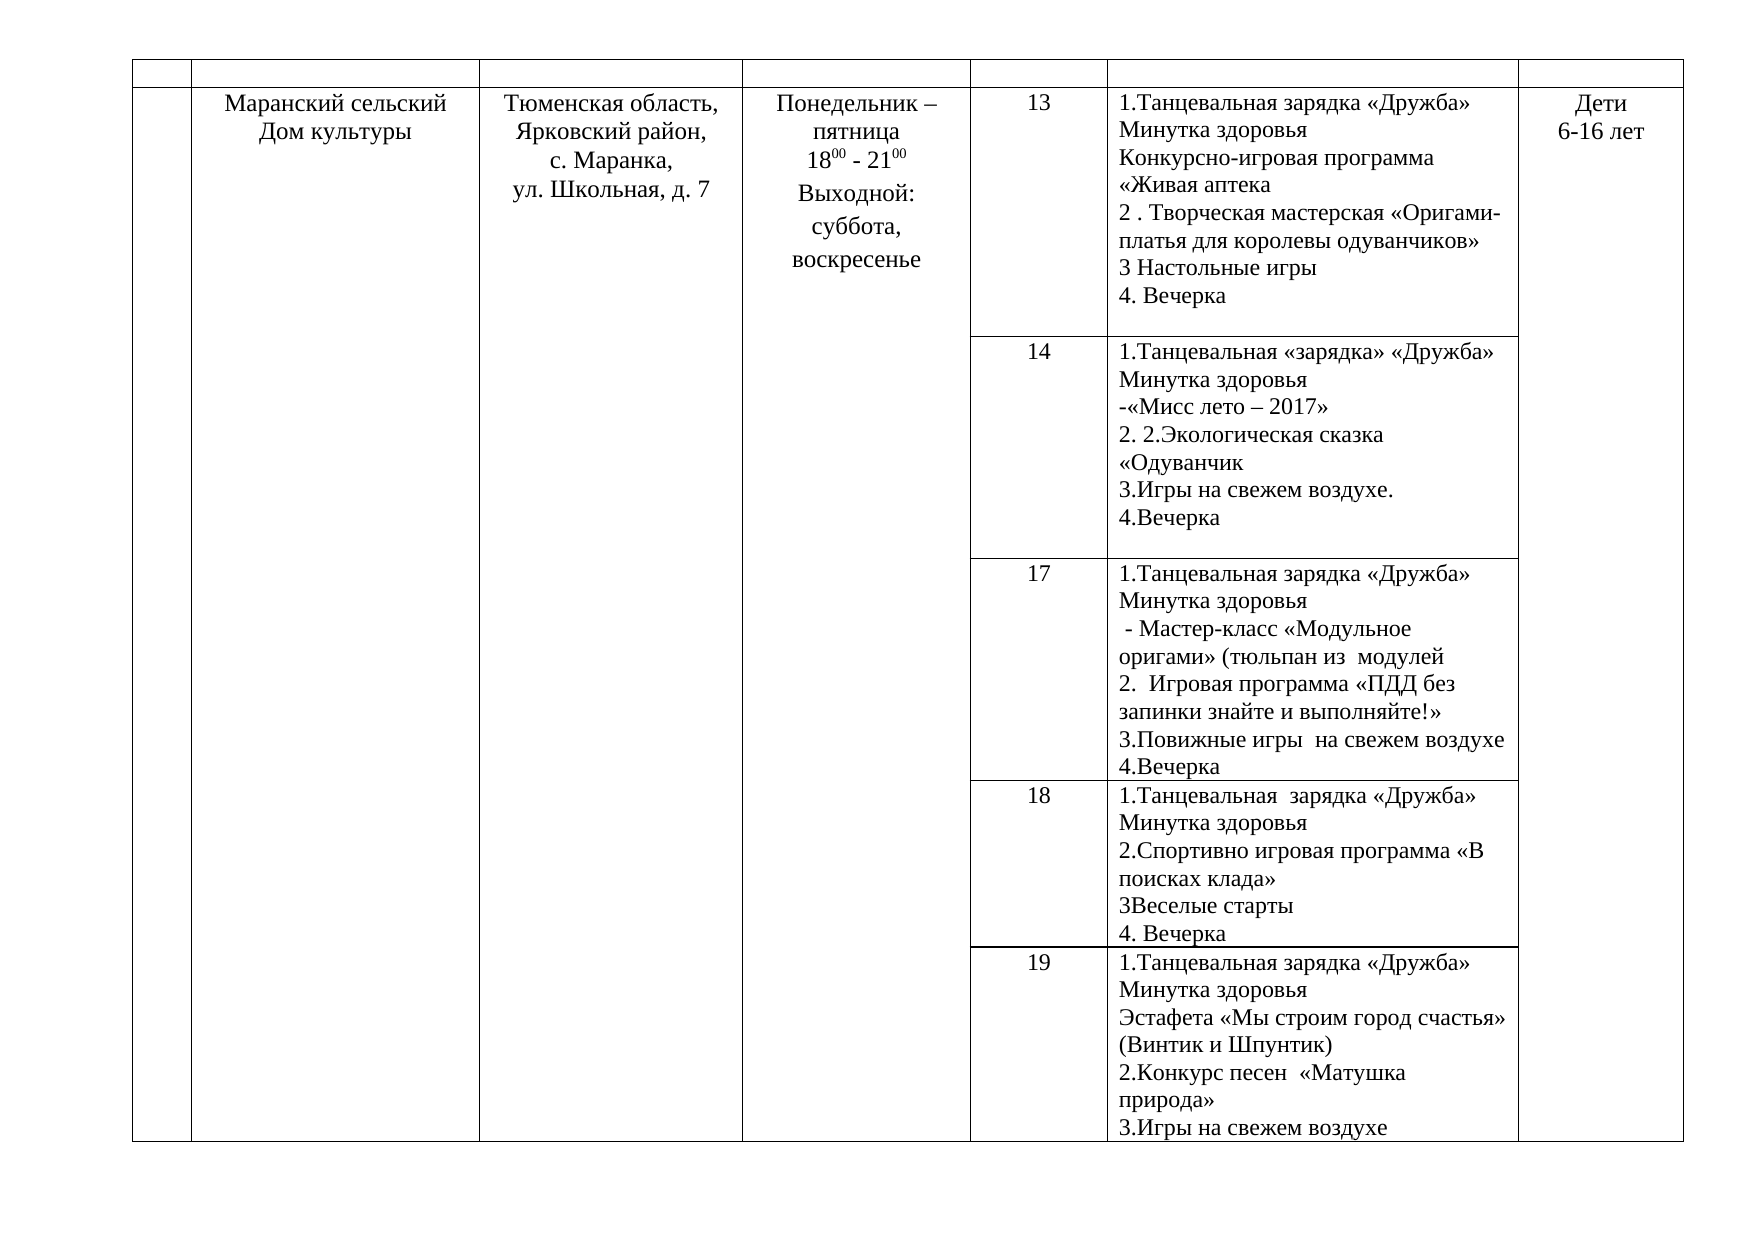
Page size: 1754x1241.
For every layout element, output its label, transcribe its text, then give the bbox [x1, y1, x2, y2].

table_cell 12 [971, 60, 1107, 87]
table_cell [133, 88, 191, 1141]
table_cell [743, 88, 970, 1141]
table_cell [1108, 60, 1518, 87]
table_cell 1.Танцевальная зарядка «Дружба» Минутка здоровья - Мастер-класс «Модульное оригами» (тюльпан из модулей 2. Игровая программа «ПДД без запинки знайте и выполняйте!» 3.Повижные игры на свежем воздухе 4.Вечерка [1108, 559, 1518, 780]
table_cell 1.Танцевальная «зарядка» «Дружба» Минутка здоровья -«Мисс лето – 2017» 2. 2.Экологическая сказка «Одуванчик 3.Игры на свежем воздухе. 4.Вечерка [1108, 337, 1518, 558]
table_cell 18 [971, 781, 1107, 946]
table_cell 1.Танцевальная зарядка «Дружба» Минутка здоровья Конкурсно-игровая программа «Живая аптека 2 . Творческая мастерская «Оригами-платья для королевы одуванчиков» 3 Настольные игры 4. Вечерка [1108, 88, 1518, 336]
table_cell 19 [971, 948, 1107, 1141]
table_cell 14 [971, 337, 1107, 558]
table_cell 1.Танцевальная зарядка «Дружба» Минутка здоровья 2.Спортивно игровая программа «В поисках клада» 3Веселые старты 4. Вечерка [1108, 781, 1518, 946]
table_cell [480, 88, 742, 1141]
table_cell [1108, 948, 1518, 1141]
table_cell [192, 88, 479, 1141]
table_cell Дети 6-16 лет [1519, 88, 1683, 1141]
table_cell 17 [971, 559, 1107, 780]
table_cell 13 [971, 88, 1107, 336]
